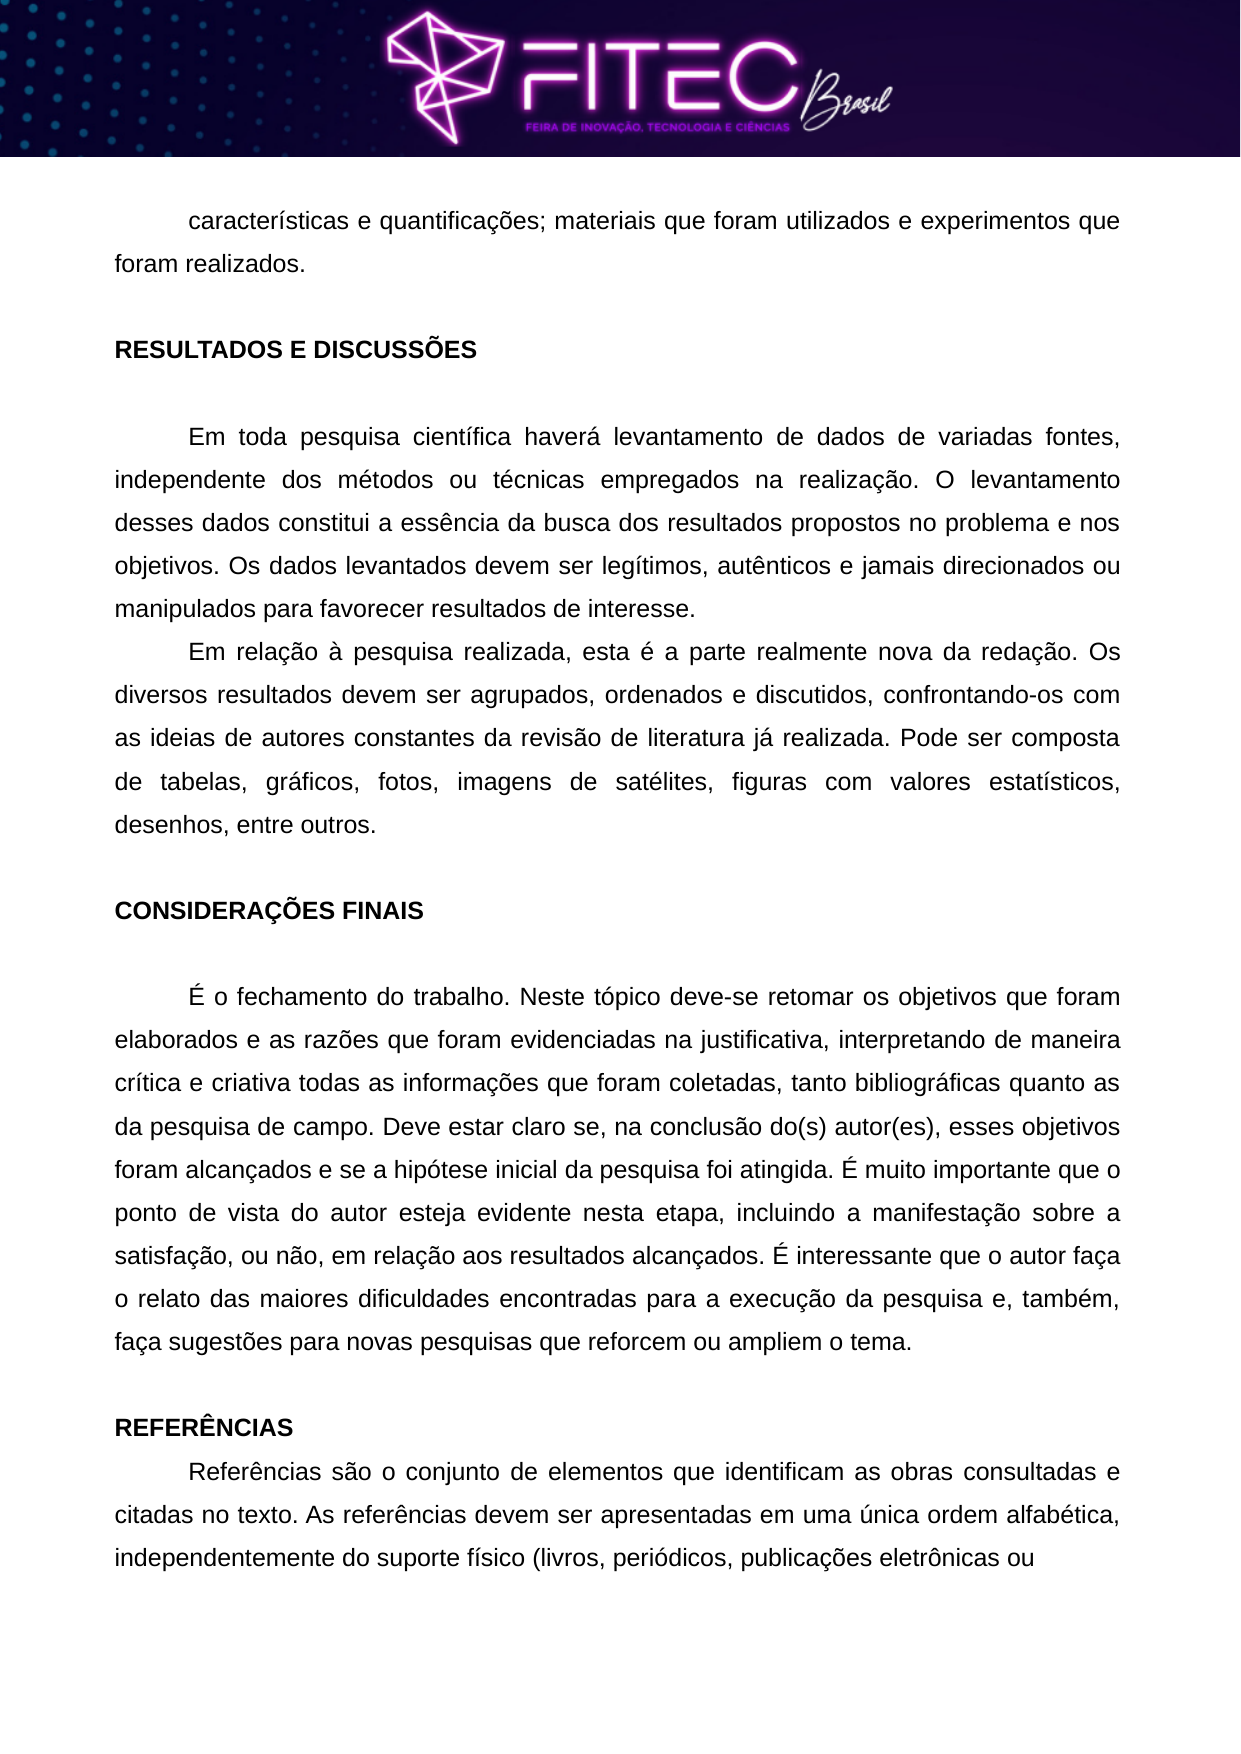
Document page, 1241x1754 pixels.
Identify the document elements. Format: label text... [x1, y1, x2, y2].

text REFERÊNCIAS [114, 1413, 1122, 1442]
text Em toda pesquisa científica haverá levantamento de dados de variadas fontes, independente dos métodos ou técnicas empregados na realização. O levantamento desses dados constitui a essência da busca dos resultados propostos no problema e nos objetivos. Os dados levantados devem ser legítimos, autênticos e jamais direcionados ou manipulados para favorecer resultados de interesse. [114, 421, 1122, 623]
text Em relação à pesquisa realizada, esta é a parte realmente nova da redação. Os diversos resultados devem ser agrupados, ordenados e discutidos, confrontando-os com as ideias de autores constantes da revisão de literatura já realizada. Pode ser composta de tabelas, gráficos, fotos, imagens de satélites, figuras com valores estatísticos, desenhos, entre outros. [114, 637, 1122, 838]
text É o fechamento do trabalho. Neste tópico deve-se retomar os objetivos que foram elaborados e as razões que foram evidenciadas na justificativa, interpretando de maneira crítica e criativa todas as informações que foram coletadas, tanto bibliográficas quanto as da pesquisa de campo. Deve estar claro se, na conclusão do(s) autor(es), esses objetivos foram alcançados e se a hipótese inicial da pesquisa foi atingida. É muito importante que o ponto de vista do autor esteja evidente nesta etapa, incluindo a manifestação sobre a satisfação, ou não, em relação aos resultados alcançados. É interessante que o autor faça o relato das maiores dificuldades encontradas para a execução da pesquisa e, também, faça sugestões para novas pesquisas que reforcem ou ampliem o tema. [114, 982, 1122, 1356]
text Referências são o conjunto de elementos que identificam as obras consultadas e citadas no texto. As referências devem ser apresentadas em uma única ordem alfabética, independentemente do suporte físico (livros, periódicos, publicações eletrônicas ou [114, 1456, 1122, 1571]
text características e quantificações; materiais que foram utilizados e experimentos que foram realizados. [114, 206, 1122, 278]
text RESULTADOS E DISCUSSÕES [114, 335, 1122, 364]
text CONSIDERAÇÕES FINAIS [114, 896, 1122, 924]
picture [0, 0, 1241, 157]
